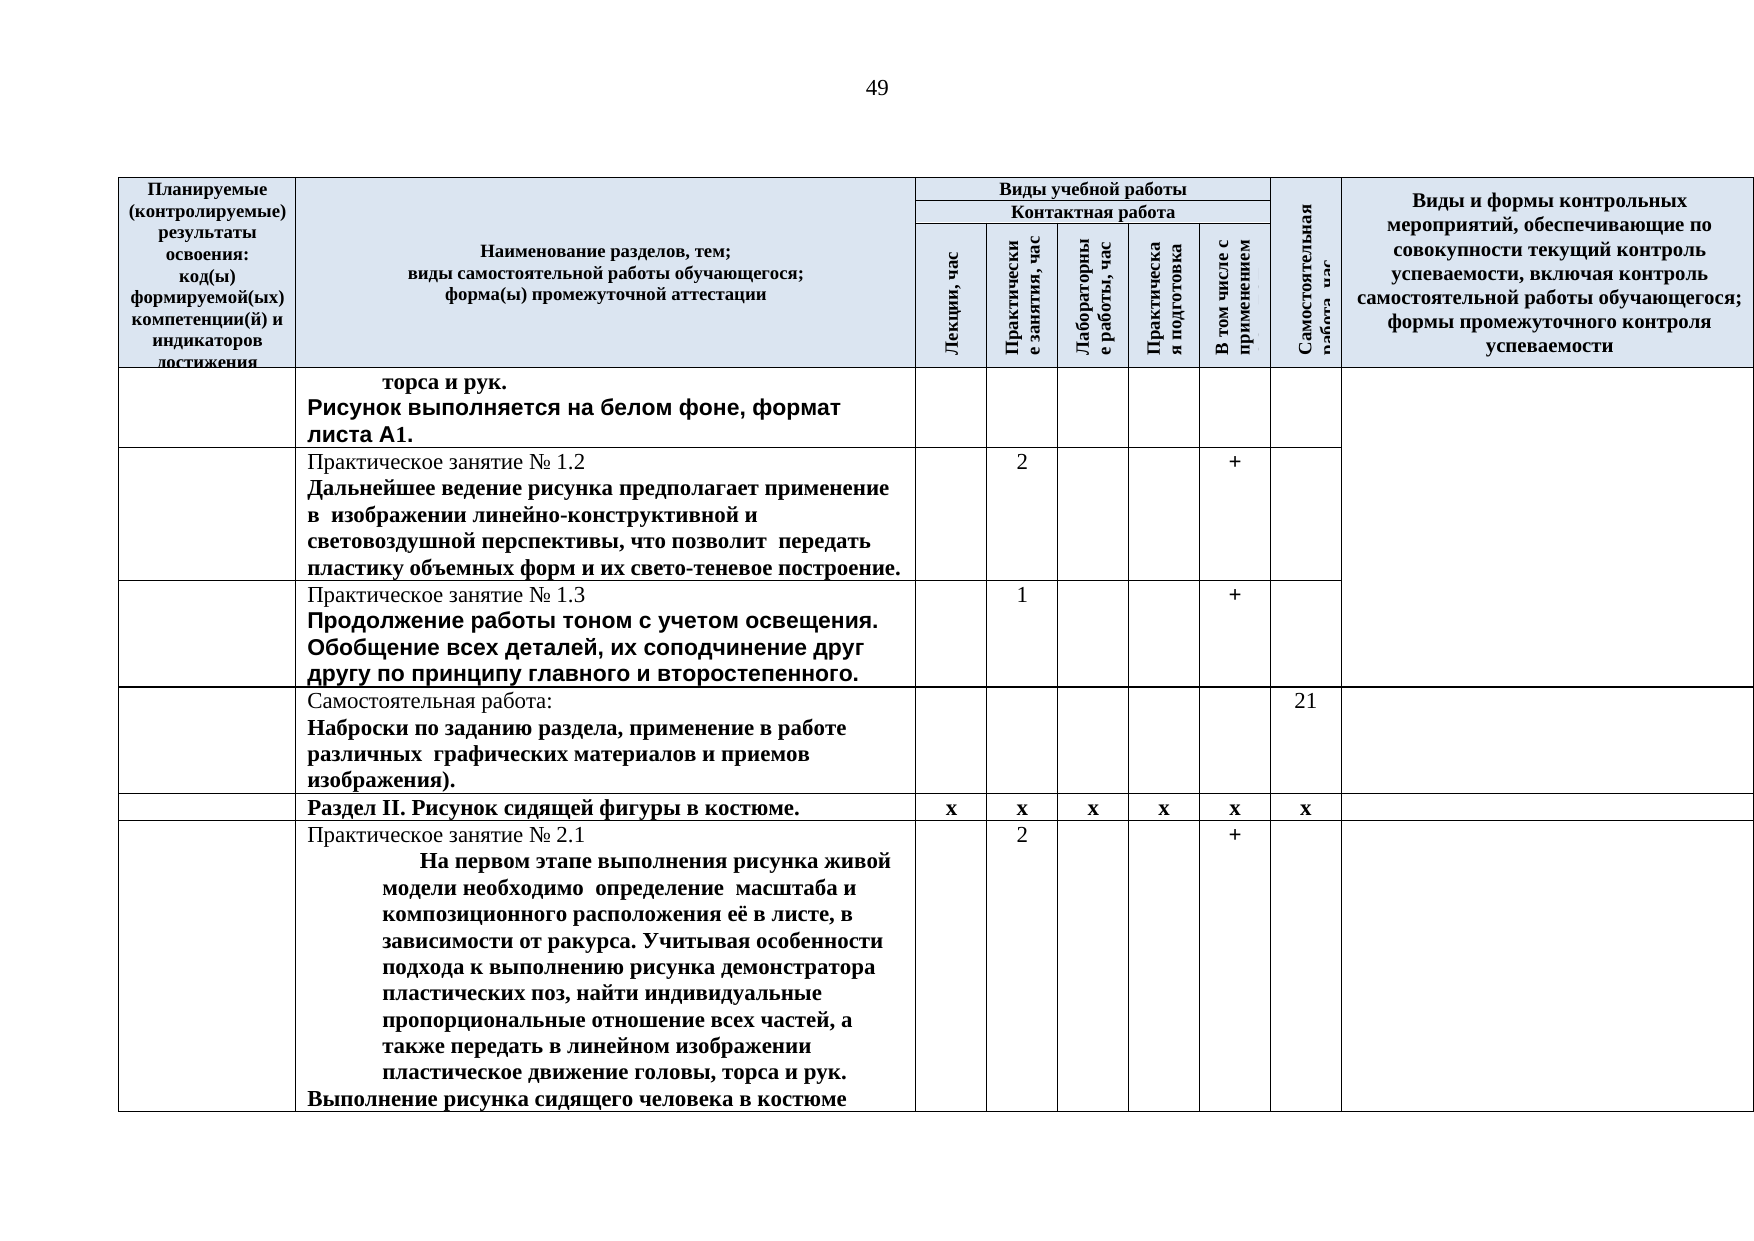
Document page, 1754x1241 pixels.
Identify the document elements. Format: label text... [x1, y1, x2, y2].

table_cell [916, 821, 986, 1111]
table_cell + [1200, 368, 1270, 447]
table_cell [1058, 368, 1128, 447]
table_cell Самостоятельная работа: Наброски по заданию раздела, применение в работе различных графических материалов и приемов изображения). [296, 688, 915, 793]
table_cell х [1129, 794, 1199, 820]
table_cell х [1058, 794, 1128, 820]
table_cell 2 [987, 448, 1057, 580]
table_cell [1058, 821, 1128, 1111]
table_header Наименование разделов, тем; виды самостоятельной работы обучающегося; форма(ы) промежуточной аттестации [296, 178, 915, 367]
table_cell [119, 581, 295, 686]
table_cell [1129, 581, 1199, 686]
table_header Планируемые (контролируемые) результаты освоения: код(ы) формируемой(ых) компетенции(й) и индикаторов достижения компетенций [119, 178, 295, 367]
table_cell 2 [987, 368, 1057, 447]
table_cell [916, 581, 986, 686]
table_cell [1129, 688, 1199, 793]
table_cell х [1271, 794, 1341, 820]
table_header Самостоятельная работа, час [1271, 178, 1341, 367]
table_cell [119, 448, 295, 580]
table_cell [916, 368, 986, 447]
table_cell [1200, 688, 1270, 793]
table_cell [1129, 821, 1199, 1111]
table_cell В том числе с применением ЭО и ДОТ [1200, 224, 1270, 367]
table_cell Раздел II. Рисунок сидящей фигуры в костюме. [296, 794, 915, 820]
table_cell [1058, 448, 1128, 580]
table_cell [1271, 368, 1341, 447]
table_cell [1271, 581, 1341, 686]
table_cell [119, 368, 295, 447]
table_cell [1129, 368, 1199, 447]
table_cell [1058, 581, 1128, 686]
table_cell 21 [1271, 688, 1341, 793]
table_cell [1129, 448, 1199, 580]
table_cell [1342, 688, 1753, 793]
table_cell [119, 688, 295, 793]
table_cell х [1200, 794, 1270, 820]
table_header Виды учебной работы [916, 178, 1270, 200]
table_cell + [1200, 581, 1270, 686]
table_cell Практические занятия, час [987, 224, 1057, 367]
table_cell [1342, 368, 1753, 686]
table_cell [1342, 821, 1753, 1111]
table_cell Практическое занятие № 1.3 Продолжение работы тоном с учетом освещения. Обобщение всех деталей, их соподчинение друг другу по принципу главного и второстепенного. [296, 581, 915, 686]
table_cell х [987, 794, 1057, 820]
table_header Виды и формы контрольных мероприятий, обеспечивающие по совокупности текущий контроль успеваемости, включая контроль самостоятельной работы обучающегося; формы промежуточного контроля успеваемости [1342, 178, 1753, 367]
table_cell х [916, 794, 986, 820]
table_cell [987, 688, 1057, 793]
table_cell [1342, 794, 1753, 820]
table_cell + [1200, 448, 1270, 580]
table_cell Лабораторные работы, час [1058, 224, 1128, 367]
table_cell Практическое занятие № 1.2 Дальнейшее ведение рисунка предполагает применение в изображении линейно-конструктивной и световоздушной перспективы, что позволит передать пластику объемных форм и их свето-теневое построение. [296, 448, 915, 580]
table_cell [119, 794, 295, 820]
table_cell Контактная работа [916, 201, 1270, 222]
table_cell 2 [987, 821, 1057, 1111]
table_cell [1058, 688, 1128, 793]
table_cell [916, 448, 986, 580]
table_cell [119, 821, 295, 1111]
table_cell + [1200, 821, 1270, 1111]
table_cell 1 [987, 581, 1057, 686]
table_cell [1271, 448, 1341, 580]
table_cell Практическая подготовка [1129, 224, 1199, 367]
table_cell [916, 688, 986, 793]
table_cell Лекции, час [916, 224, 986, 367]
table_cell [1271, 821, 1341, 1111]
